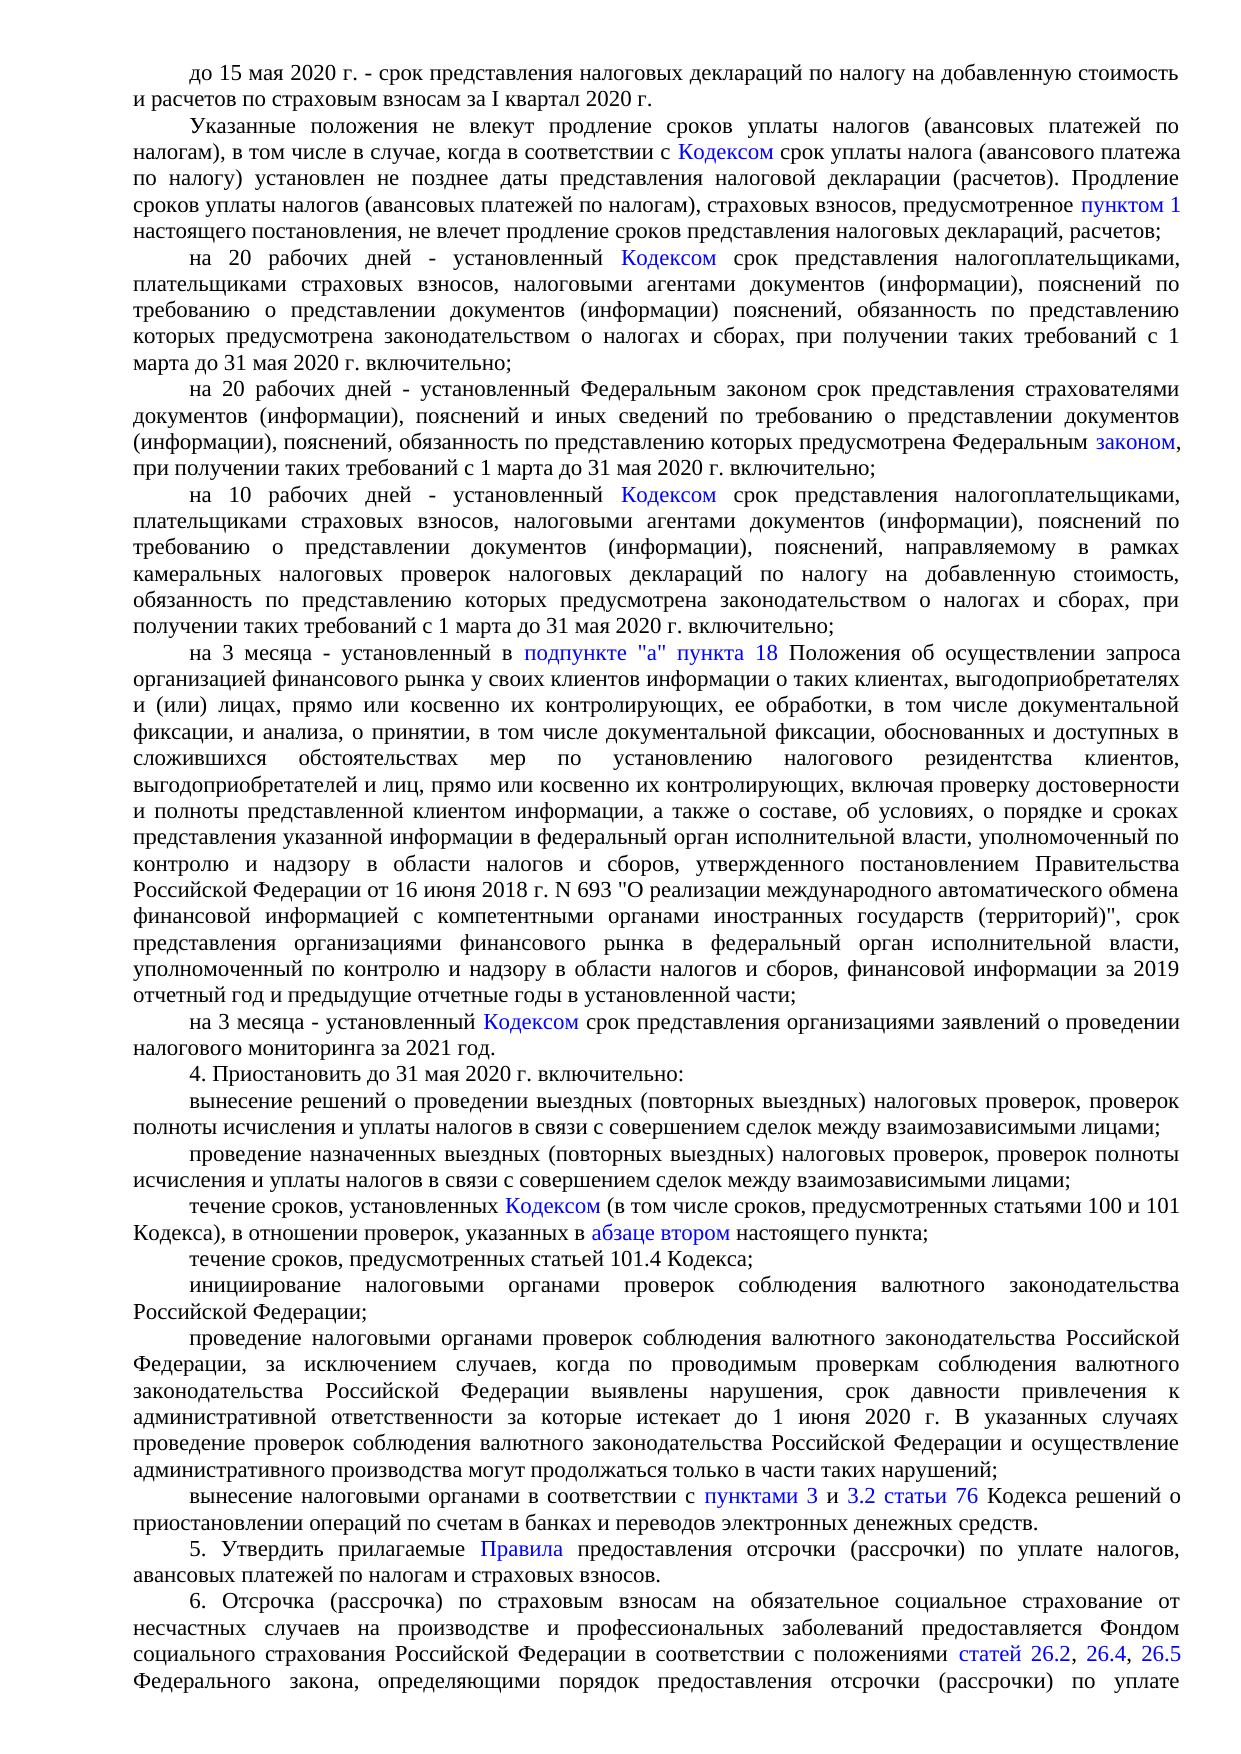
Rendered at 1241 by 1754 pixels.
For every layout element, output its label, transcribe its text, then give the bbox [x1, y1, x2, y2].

text течение сроков, установленных Кодексом (в том числе сроков, предусмотренных статьями 100 и 101 Кодекса), в отношении проверок, указанных в абзаце втором настоящего пункта; [133, 1192, 1181, 1245]
text 5. Утвердить прилагаемые Правила предоставления отсрочки (рассрочки) по уплате налогов, авансовых платежей по налогам и страховых взносов. [133, 1535, 1181, 1588]
text на 3 месяца - установленный в подпункте "а" пункта 18 Положения об осуществлении запроса организацией финансового рынка у своих клиентов информации о таких клиентах, выгодоприобретателях и (или) лицах, прямо или косвенно их контролирующих, ее обработки, в том числе документальной фиксации, и анализа, о принятии, в том числе документальной фиксации, обоснованных и доступных в сложившихся обстоятельствах мер по установлению налогового резидентства клиентов, выгодоприобретателей и лиц, прямо или косвенно их контролирующих, включая проверку достоверности и полноты представленной клиентом информации, а также о составе, об условиях, о порядке и сроках представления указанной информации в федеральный орган исполнительной власти, уполномоченный по контролю и надзору в области налогов и сборов, утвержденного постановлением Правительства Российской Федерации от 16 июня 2018 г. N 693 "О реализации международного автоматического обмена финансовой информацией с компетентными органами иностранных государств (территорий)", срок представления организациями финансового рынка в федеральный орган исполнительной власти, уполномоченный по контролю и надзору в области налогов и сборов, финансовой информации за 2019 отчетный год и предыдущие отчетные годы в установленной части; [133, 639, 1181, 1008]
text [133, 1588, 1181, 1693]
text 4. Приостановить до 31 мая 2020 г. включительно: [133, 1061, 1181, 1087]
text вынесение налоговыми органами в соответствии с пунктами 3 и 3.2 статьи 76 Кодекса решений о приостановлении операций по счетам в банках и переводов электронных денежных средств. [133, 1482, 1181, 1535]
text вынесение решений о проведении выездных (повторных выездных) налоговых проверок, проверок полноты исчисления и уплаты налогов в связи с совершением сделок между взаимозависимыми лицами; [133, 1087, 1181, 1139]
text до 15 мая 2020 г. - срок представления налоговых деклараций по налогу на добавленную стоимость и расчетов по страховым взносам за I квартал 2020 г. [133, 59, 1181, 112]
text Указанные положения не влекут продление сроков уплаты налогов (авансовых платежей по налогам), в том числе в случае, когда в соответствии с Кодексом срок уплаты налога (авансового платежа по налогу) установлен не позднее даты представления налоговой декларации (расчетов). Продление сроков уплаты налогов (авансовых платежей по налогам), страховых взносов, предусмотренное пунктом 1 настоящего постановления, не влечет продление сроков представления налоговых деклараций, расчетов; [133, 112, 1181, 243]
text на 3 месяца - установленный Кодексом срок представления организациями заявлений о проведении налогового мониторинга за 2021 год. [133, 1008, 1181, 1061]
text на 20 рабочих дней - установленный Кодексом срок представления налогоплательщиками, плательщиками страховых взносов, налоговыми агентами документов (информации), пояснений по требованию о представлении документов (информации) пояснений, обязанность по представлению которых предусмотрена законодательством о налогах и сборах, при получении таких требований с 1 марта до 31 мая 2020 г. включительно; [133, 243, 1181, 375]
text проведение налоговыми органами проверок соблюдения валютного законодательства Российской Федерации, за исключением случаев, когда по проводимым проверкам соблюдения валютного законодательства Российской Федерации выявлены нарушения, срок давности привлечения к административной ответственности за которые истекает до 1 июня 2020 г. В указанных случаях проведение проверок соблюдения валютного законодательства Российской Федерации и осуществление административного производства могут продолжаться только в части таких нарушений; [133, 1324, 1181, 1482]
text на 20 рабочих дней - установленный Федеральным законом срок представления страхователями документов (информации), пояснений и иных сведений по требованию о представлении документов (информации), пояснений, обязанность по представлению которых предусмотрена Федеральным законом, при получении таких требований с 1 марта до 31 мая 2020 г. включительно; [133, 375, 1181, 481]
text инициирование налоговыми органами проверок соблюдения валютного законодательства Российской Федерации; [133, 1271, 1181, 1324]
text проведение назначенных выездных (повторных выездных) налоговых проверок, проверок полноты исчисления и уплаты налогов в связи с совершением сделок между взаимозависимыми лицами; [133, 1139, 1181, 1192]
text течение сроков, предусмотренных статьей 101.4 Кодекса; [133, 1245, 1181, 1271]
text на 10 рабочих дней - установленный Кодексом срок представления налогоплательщиками, плательщиками страховых взносов, налоговыми агентами документов (информации), пояснений по требованию о представлении документов (информации), пояснений, направляемому в рамках камеральных налоговых проверок налоговых деклараций по налогу на добавленную стоимость, обязанность по представлению которых предусмотрена законодательством о налогах и сборах, при получении таких требований с 1 марта до 31 мая 2020 г. включительно; [133, 481, 1181, 639]
